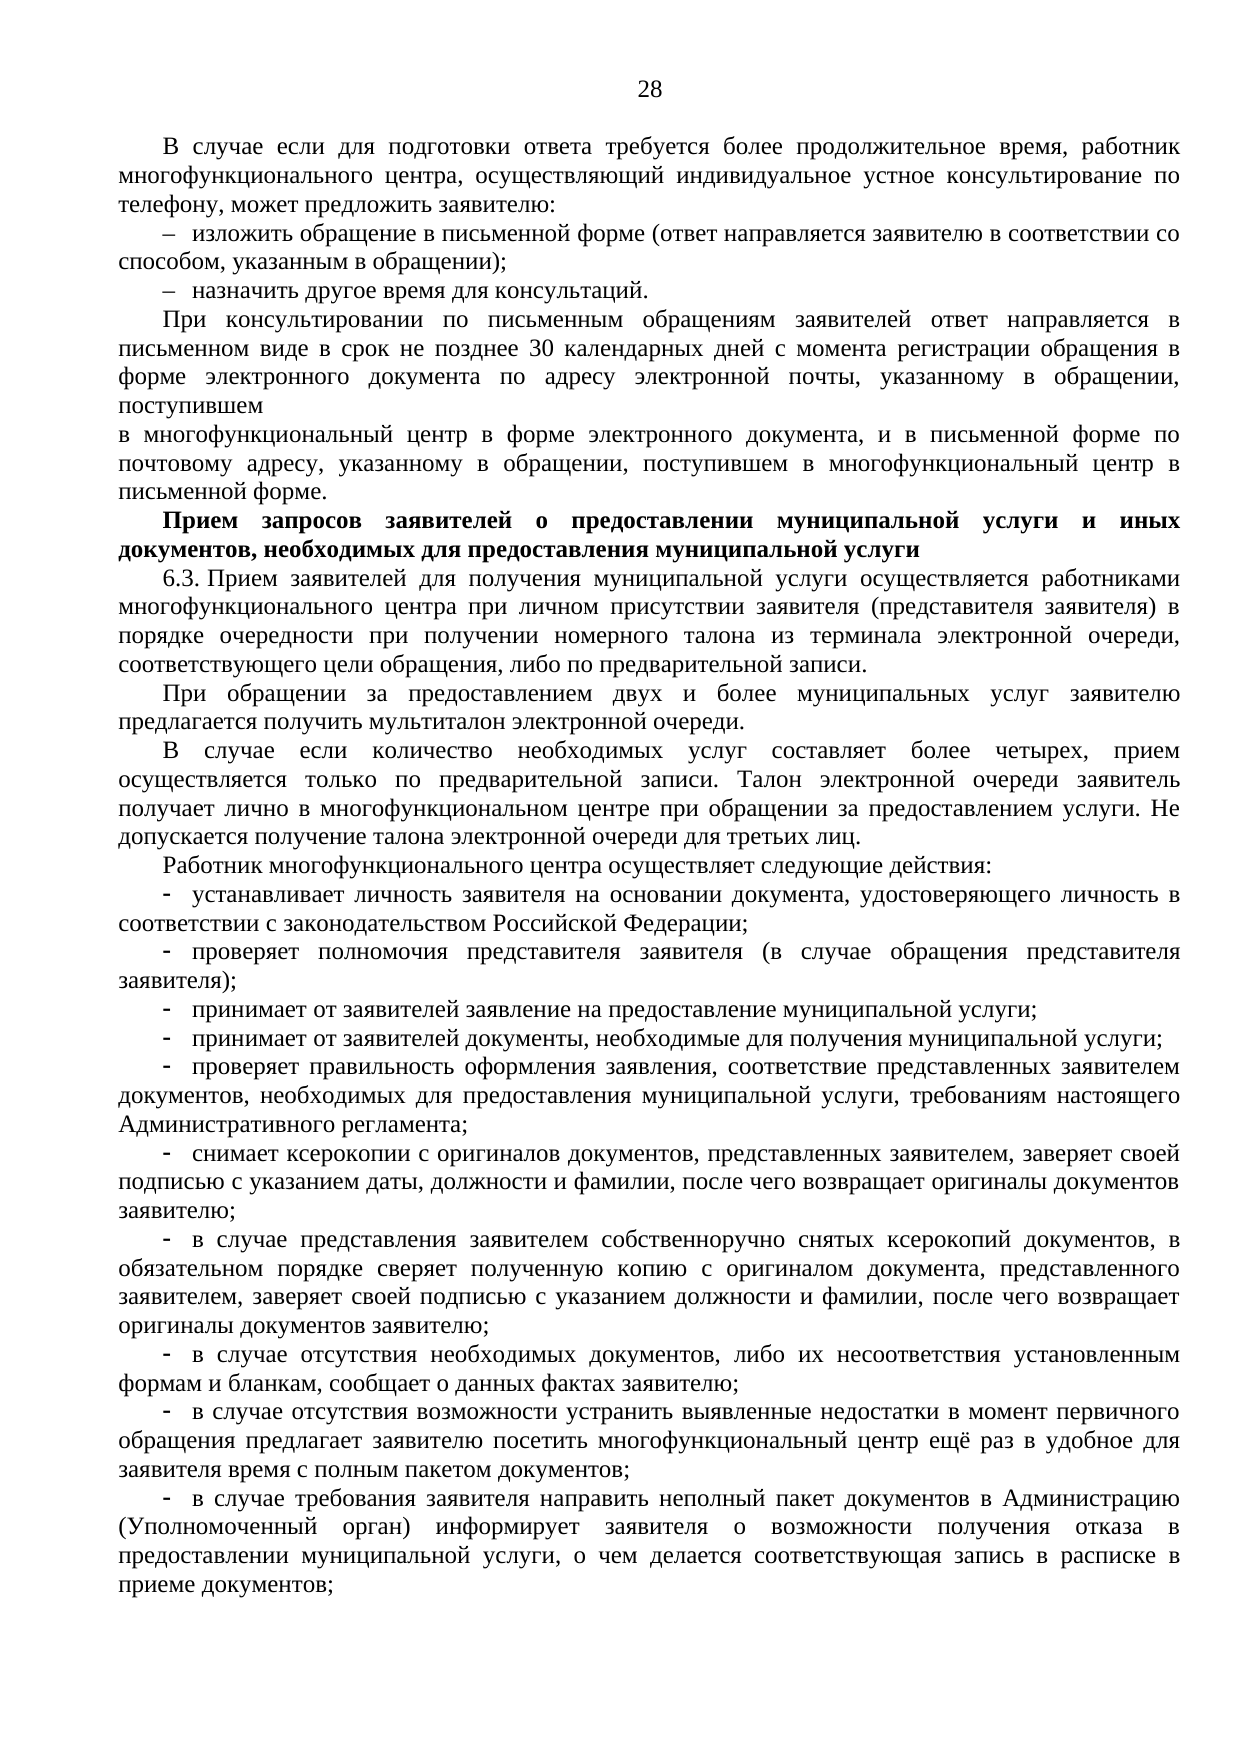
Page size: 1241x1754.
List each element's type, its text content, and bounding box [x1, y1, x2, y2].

list в случае требования заявителя направить неполный пакет документов в Администрацию (Уполномоченный орган) информирует заявителя о возможности получения отказа в предоставлении муниципальной услуги, о чем делается соответствующая запись в расписке в приеме документов; [118, 1483, 1181, 1598]
list снимает ксерокопии с оригиналов документов, представленных заявителем, заверяет своей подписью с указанием даты, должности и фамилии, после чего возвращает оригиналы документов заявителю; [118, 1138, 1181, 1224]
list устанавливает личность заявителя на основании документа, удостоверяющего личность в соответствии с законодательством Российской Федерации; [118, 879, 1181, 936]
text Прием запросов заявителей о предоставлении муниципальной услуги и иных документов, необходимых для предоставления муниципальной услуги [118, 505, 1181, 563]
list Прием заявителей для получения муниципальной услуги осуществляется работниками многофункционального центра при личном присутствии заявителя (представителя заявителя) в порядке очередности при получении номерного талона из терминала электронной очереди, соответствующего цели обращения, либо по предварительной записи. [118, 563, 1181, 678]
text При консультировании по письменным обращениям заявителей ответ направляется в письменном виде в срок не позднее 30 календарных дней с момента регистрации обращения в форме электронного документа по адресу электронной почты, указанному в обращении, поступившем в многофункциональный центр в форме электронного документа, и в письменной форме по почтовому адресу, указанному в обращении, поступившем в многофункциональный центр в письменной форме. [118, 304, 1181, 505]
list в случае представления заявителем собственноручно снятых ксерокопий документов, в обязательном порядке сверяет полученную копию с оригиналом документа, представленного заявителем, заверяет своей подписью с указанием должности и фамилии, после чего возвращает оригиналы документов заявителю; [118, 1224, 1181, 1339]
text В случае если количество необходимых услуг составляет более четырех, прием осуществляется только по предварительной записи. Талон электронной очереди заявитель получает лично в многофункциональном центре при обращении за предоставлением услуги. Не допускается получение талона электронной очереди для третьих лиц. [118, 735, 1181, 850]
list принимает от заявителей документы, необходимые для получения муниципальной услуги; [118, 1023, 1181, 1051]
list изложить обращение в письменной форме (ответ направляется заявителю в соответствии со способом, указанным в обращении); [118, 218, 1181, 275]
text При обращении за предоставлением двух и более муниципальных услуг заявителю предлагается получить мультиталон электронной очереди. [118, 678, 1181, 735]
list проверяет правильность оформления заявления, соответствие представленных заявителем документов, необходимых для предоставления муниципальной услуги, требованиям настоящего Административного регламента; [118, 1051, 1181, 1138]
list в случае отсутствия необходимых документов, либо их несоответствия установленным формам и бланкам, сообщает о данных фактах заявителю; [118, 1339, 1181, 1396]
list в случае отсутствия возможности устранить выявленные недостатки в момент первичного обращения предлагает заявителю посетить многофункциональный центр ещё раз в удобное для заявителя время с полным пакетом документов; [118, 1396, 1181, 1483]
list назначить другое время для консультаций. [118, 275, 1181, 304]
text В случае если для подготовки ответа требуется более продолжительное время, работник многофункционального центра, осуществляющий индивидуальное устное консультирование по телефону, может предложить заявителю: [118, 131, 1181, 218]
list проверяет полномочия представителя заявителя (в случае обращения представителя заявителя); [118, 936, 1181, 994]
text Работник многофункционального центра осуществляет следующие действия: [118, 850, 1181, 879]
list принимает от заявителей заявление на предоставление муниципальной услуги; [118, 994, 1181, 1023]
